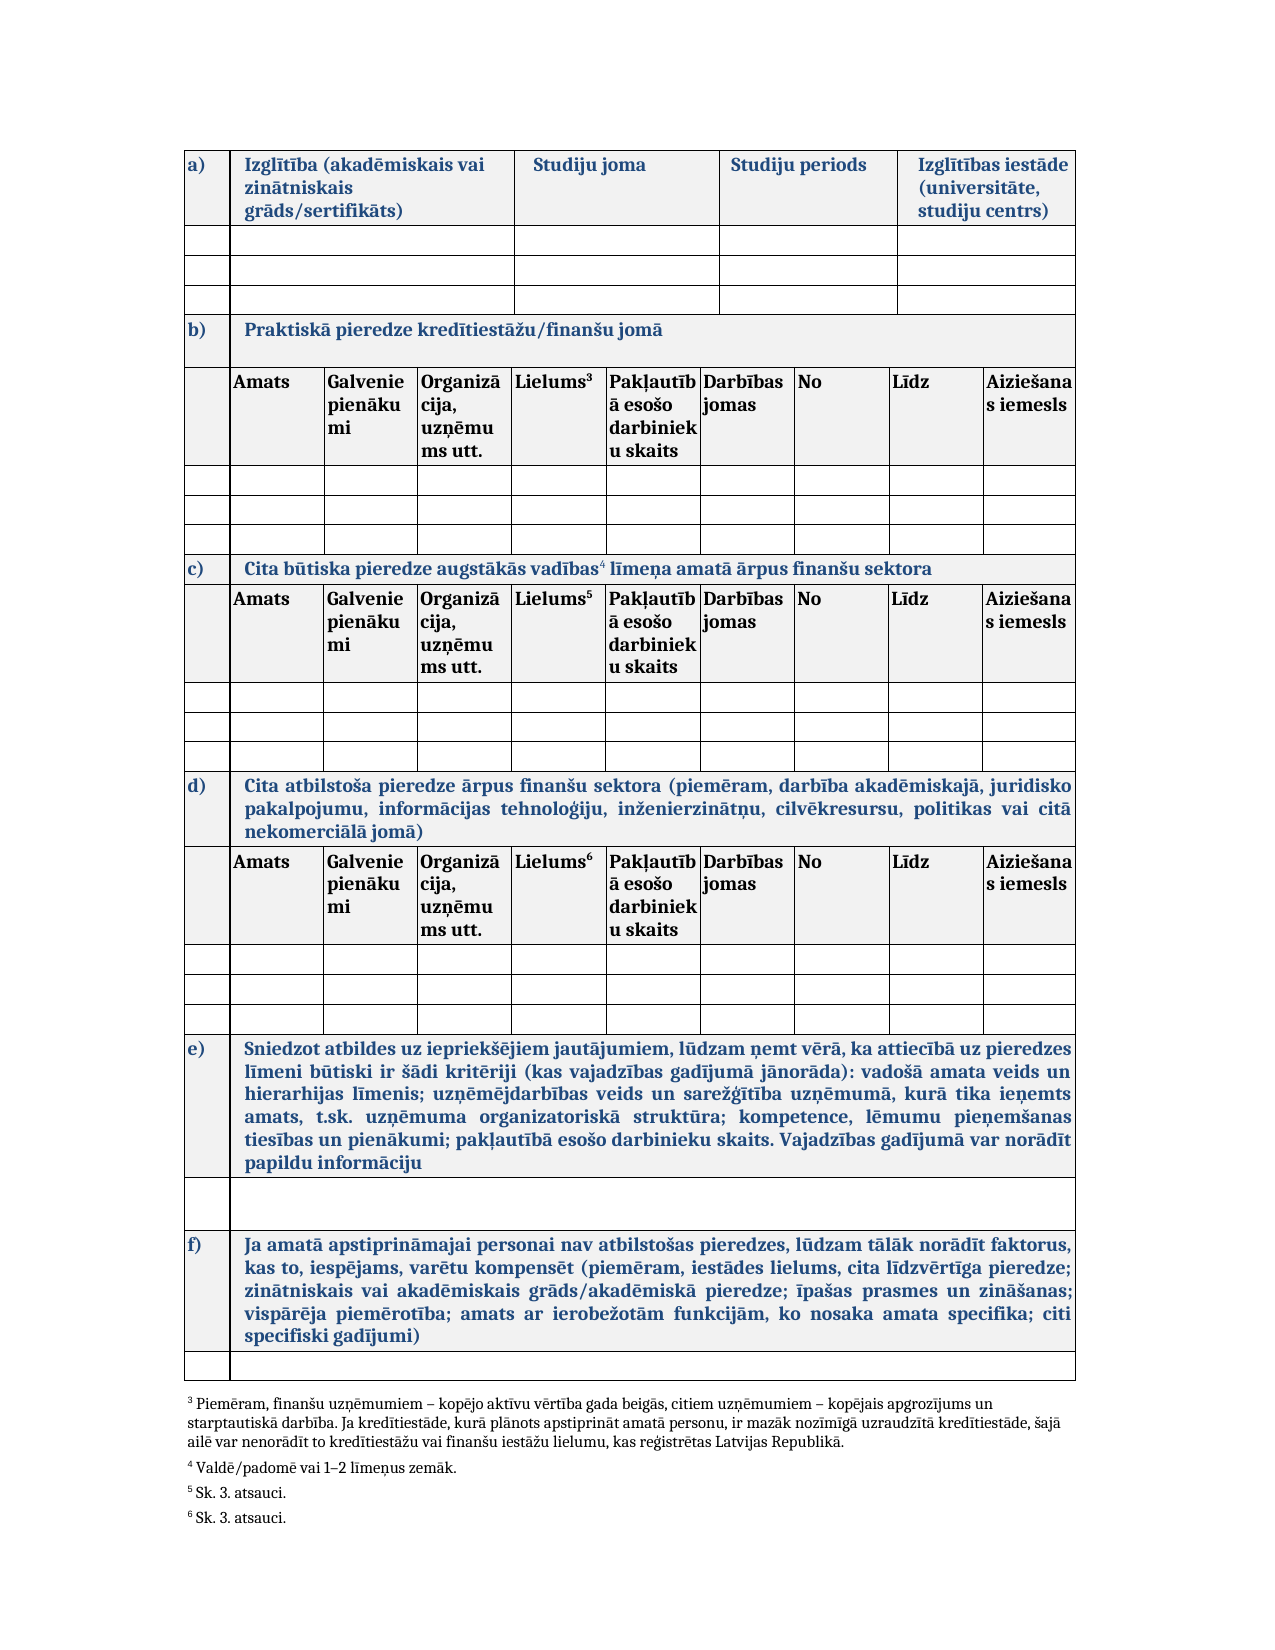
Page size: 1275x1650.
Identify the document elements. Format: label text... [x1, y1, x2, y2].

table_cell [185, 847, 229, 944]
table_cell [701, 496, 794, 524]
table_cell [185, 975, 229, 1004]
table_cell [606, 683, 700, 712]
table_cell [984, 466, 1075, 495]
table_cell [231, 1178, 1075, 1230]
table_cell Ja amatā apstiprināmajai personai nav atbilstošas pieredzes, lūdzam tālāk norādīt faktorus, kas to, iespējams, varētu kompensēt (piemēram, iestādes lielums, cita līdzvērtīga pieredze; zinātniskais vai akadēmiskais grāds/akadēmiskā pieredze; īpašas prasmes un zināšanas; vispārēja piemērotība; amats ar ierobežotām funkcijām, ko nosaka amata specifika; citi specifiski gadījumi) [231, 1231, 1075, 1351]
table_cell [418, 713, 511, 741]
table_cell [515, 226, 719, 255]
table_cell [231, 1005, 323, 1033]
table_cell Aiziešanas iemesls [983, 585, 1075, 682]
table_cell [418, 496, 511, 524]
table_header Studiju joma [515, 151, 719, 225]
table_cell [185, 713, 229, 741]
table_cell [231, 945, 323, 974]
table_cell [512, 683, 605, 712]
table_cell [795, 1005, 889, 1033]
table_cell [185, 226, 229, 255]
table_cell [185, 368, 229, 465]
table_cell Organizācija, uzņēmums utt. [418, 847, 511, 944]
table_cell [701, 713, 794, 741]
table_cell Līdz [889, 585, 982, 682]
table_cell [185, 256, 229, 285]
table_cell Galvenie pienākumi [324, 585, 417, 682]
table_cell Lielums [512, 847, 606, 944]
table_cell [418, 466, 511, 495]
table_header Izglītības iestāde (universitāte, studiju centrs) [898, 151, 1075, 225]
table_cell Darbības jomas [701, 847, 794, 944]
table_cell Cita būtiska pieredze augstākās vadības līmeņa amatā ārpus finanšu sektora [231, 555, 1075, 584]
table_cell [512, 713, 605, 741]
table_cell [512, 496, 606, 524]
table_cell [231, 226, 514, 255]
table_cell [795, 975, 889, 1004]
table_cell [701, 683, 794, 712]
table_cell [607, 525, 700, 554]
table_cell [512, 1005, 606, 1033]
table_cell Amats [231, 368, 324, 465]
table_cell Organizācija, uzņēmums utt. [418, 368, 511, 465]
table_cell [324, 742, 417, 771]
table_cell [890, 496, 983, 524]
table_cell [512, 466, 606, 495]
table_cell [701, 945, 794, 974]
table_cell [185, 525, 229, 554]
table_cell [795, 683, 888, 712]
table_cell Amats [231, 847, 323, 944]
table_cell [185, 286, 229, 314]
table_cell [795, 713, 888, 741]
table_cell Amats [231, 585, 323, 682]
table_cell [889, 713, 982, 741]
table_cell Organizācija, uzņēmums utt. [418, 585, 511, 682]
table_cell [983, 683, 1075, 712]
table_cell [898, 286, 1075, 314]
table_cell [607, 466, 700, 495]
table_cell b) [185, 315, 229, 367]
table_cell [983, 742, 1075, 771]
table_cell No [795, 585, 888, 682]
table_cell Sniedzot atbildes uz iepriekšējiem jautājumiem, lūdzam ņemt vērā, ka attiecībā uz pieredzes līmeni būtiski ir šādi kritēriji (kas vajadzības gadījumā jānorāda): vadošā amata veids un hierarhijas līmenis; uzņēmējdarbības veids un sarežģītība uzņēmumā, kurā tika ieņemts amats, t.sk. uzņēmuma organizatoriskā struktūra; kompetence, lēmumu pieņemšanas tiesības un pienākumi; pakļautībā esošo darbinieku skaits. Vajadzības gadījumā var norādīt papildu informāciju [231, 1035, 1075, 1177]
table_cell [325, 525, 417, 554]
table_cell [890, 466, 983, 495]
table_cell [231, 1352, 1075, 1380]
table_cell [231, 683, 323, 712]
table_cell [325, 496, 417, 524]
table_cell Darbības jomas [701, 368, 794, 465]
table_cell [890, 945, 983, 974]
table_cell [890, 1005, 983, 1033]
table_cell e) [185, 1035, 229, 1177]
table_cell [512, 742, 605, 771]
table_cell [795, 525, 889, 554]
table_cell [185, 945, 229, 974]
table_cell [606, 742, 700, 771]
table_cell [231, 975, 323, 1004]
table_cell [512, 525, 606, 554]
table_cell [898, 256, 1075, 285]
table_cell [606, 713, 700, 741]
table_cell [607, 1005, 700, 1033]
table_cell [418, 1005, 511, 1033]
table_cell [231, 525, 324, 554]
table_cell [185, 496, 229, 524]
table_cell [984, 975, 1075, 1004]
table_cell [720, 286, 897, 314]
table_cell [701, 1005, 794, 1033]
table_cell Praktiskā pieredze kredītiestāžu/finanšu jomā [231, 315, 1075, 367]
table_cell [231, 496, 324, 524]
table_cell [185, 1352, 229, 1380]
table_header a) [185, 151, 229, 225]
table_cell Cita atbilstoša pieredze ārpus finanšu sektora (piemēram, darbība akadēmiskajā, juridisko pakalpojumu, informācijas tehnoloģiju, inženierzinātņu, cilvēkresursu, politikas vai citā nekomerciālā jomā) [231, 772, 1075, 846]
table_cell [515, 286, 719, 314]
table_cell [185, 683, 229, 712]
table_cell [701, 525, 794, 554]
table_cell [890, 975, 983, 1004]
table_cell [185, 1178, 229, 1230]
table_cell [795, 945, 889, 974]
table_cell c) [185, 555, 229, 584]
table_cell [185, 466, 229, 495]
table_cell [418, 975, 511, 1004]
table_cell [231, 742, 323, 771]
table_cell [701, 466, 794, 495]
table_cell [324, 1005, 417, 1033]
table_cell [984, 525, 1075, 554]
table_cell Galvenie pienākumi [324, 847, 417, 944]
table_cell [231, 466, 324, 495]
table_cell d) [185, 772, 229, 846]
table_cell [515, 256, 719, 285]
table_cell [889, 742, 982, 771]
table_cell Galvenie pienākumi [325, 368, 417, 465]
table_header Izglītība (akadēmiskais vai zinātniskais grāds/sertifikāts) [231, 151, 514, 225]
table_cell [607, 945, 700, 974]
table_cell [512, 975, 606, 1004]
table_cell [890, 525, 983, 554]
table_cell [231, 286, 514, 314]
table_cell [185, 585, 229, 682]
table_cell [720, 256, 897, 285]
table_cell [889, 683, 982, 712]
table_cell [324, 683, 417, 712]
table_cell [185, 1005, 229, 1033]
table_cell [185, 742, 229, 771]
table_cell [701, 742, 794, 771]
table_cell [325, 466, 417, 495]
table_cell [720, 226, 897, 255]
table_cell [984, 496, 1075, 524]
table_cell [795, 742, 888, 771]
table_cell f) [185, 1231, 229, 1351]
table_cell Lielums [512, 585, 605, 682]
table_cell [418, 683, 511, 712]
table_cell No [795, 847, 889, 944]
table_cell [324, 713, 417, 741]
table_cell Lielums [512, 368, 606, 465]
table_cell Pakļautībā esošo darbinieku skaits [606, 585, 700, 682]
table_cell [324, 945, 417, 974]
table_cell [983, 713, 1075, 741]
table_cell No [795, 368, 889, 465]
table_cell [607, 975, 700, 1004]
table_cell [512, 945, 606, 974]
table_cell [795, 496, 889, 524]
table_cell [418, 945, 511, 974]
table_header Studiju periods [720, 151, 897, 225]
table_cell [418, 742, 511, 771]
table_cell Līdz [890, 847, 983, 944]
table_cell [324, 975, 417, 1004]
table_cell Pakļautībā esošo darbinieku skaits [607, 847, 700, 944]
table_cell Aiziešanas iemesls [984, 847, 1075, 944]
table_cell Darbības jomas [701, 585, 794, 682]
table_cell Pakļautībā esošo darbinieku skaits [607, 368, 700, 465]
table_cell Aiziešanas iemesls [984, 368, 1075, 465]
table_cell [418, 525, 511, 554]
table_cell [795, 466, 889, 495]
table_cell [898, 226, 1075, 255]
table_cell [607, 496, 700, 524]
table_cell [231, 713, 323, 741]
table_cell [231, 256, 514, 285]
table_cell [701, 975, 794, 1004]
table_cell Līdz [890, 368, 983, 465]
table_cell [984, 945, 1075, 974]
table_cell [984, 1005, 1075, 1033]
